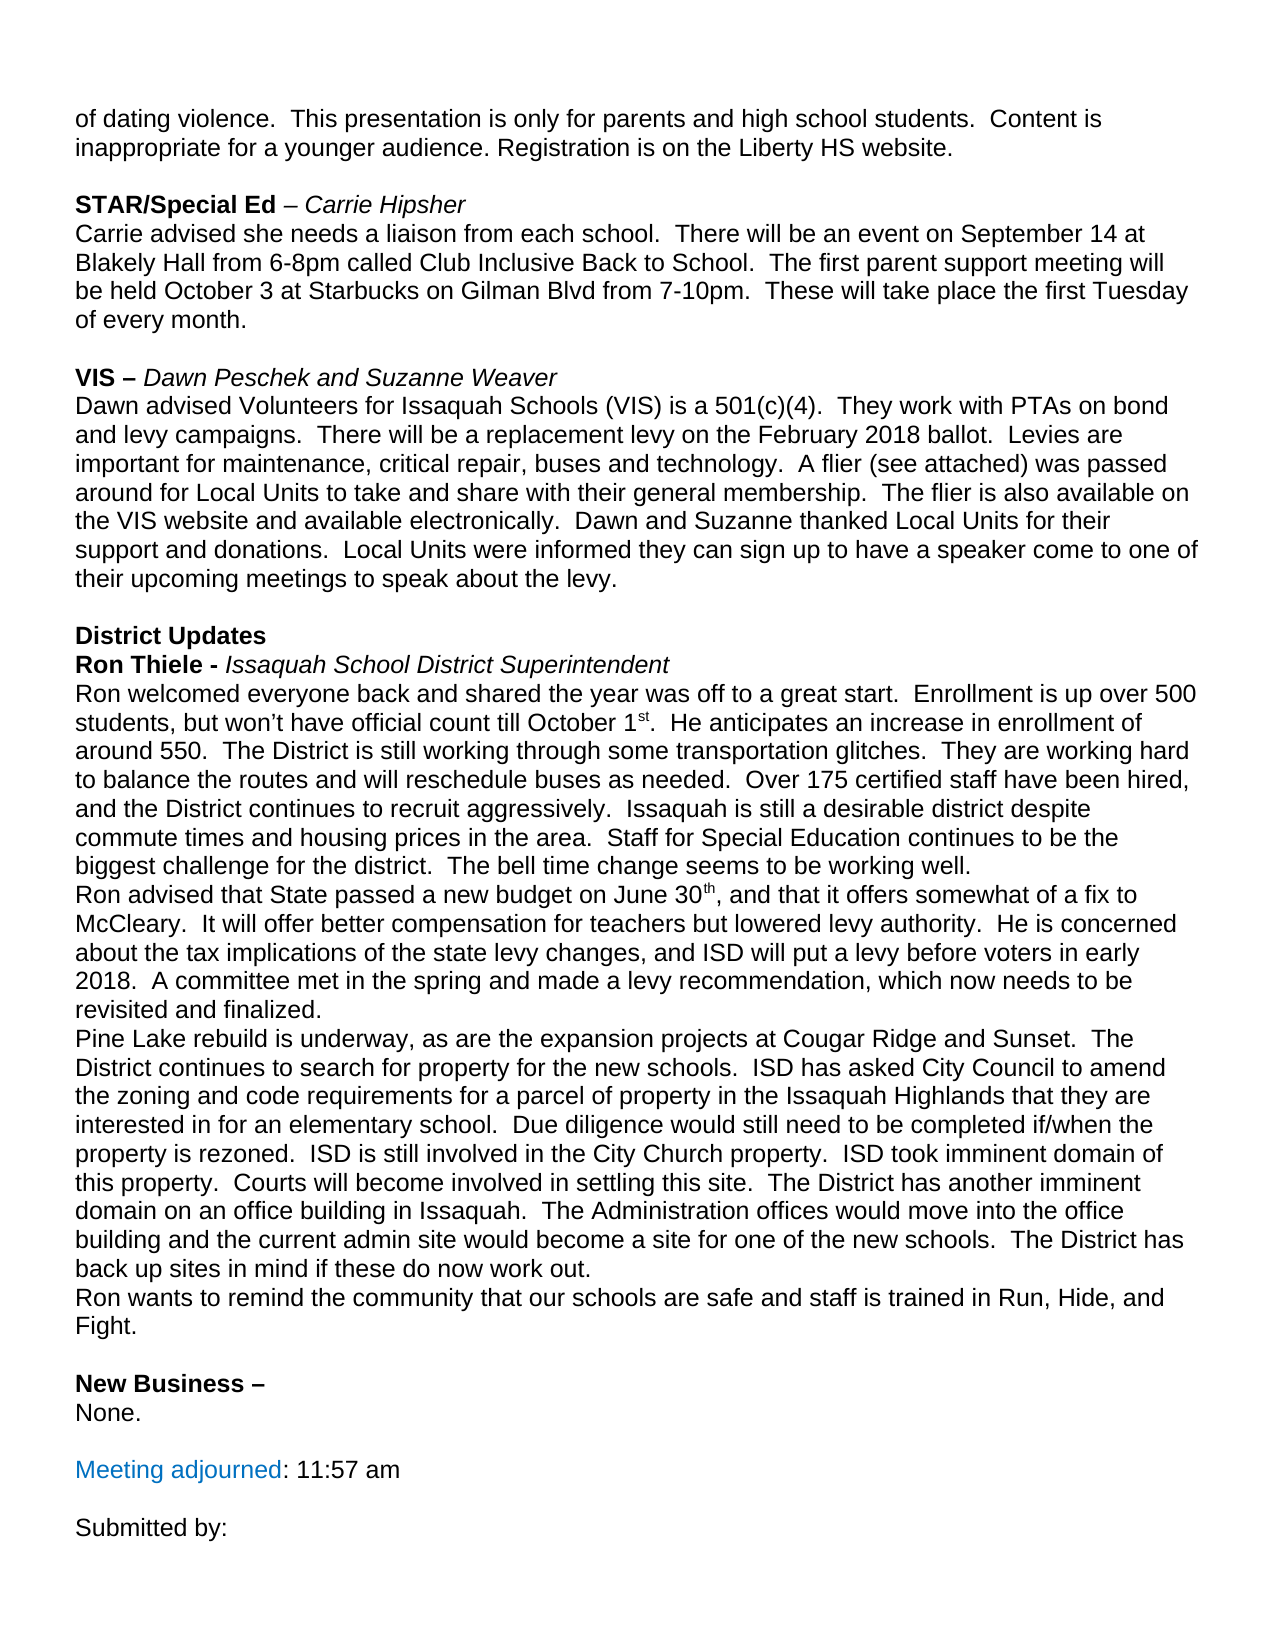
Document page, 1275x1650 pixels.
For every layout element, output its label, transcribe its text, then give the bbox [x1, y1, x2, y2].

text District Updates [75, 621, 1200, 650]
text Submitted by: [75, 1512, 1200, 1541]
text Ron Thiele - Issaquah School District Superintendent [75, 650, 1200, 679]
text Ron wants to remind the community that our schools are safe and staff is trained in Run, Hide, and Fight. [75, 1282, 1200, 1340]
text VIS – Dawn Peschek and Suzanne Weaver [75, 362, 1200, 391]
text New Business – [75, 1369, 1200, 1397]
text STAR/Special Ed – Carrie Hipsher [75, 190, 1200, 219]
text Carrie advised she needs a liaison from each school. There will be an event on September 14 at Blakely Hall from 6-8pm called Club Inclusive Back to School. The first parent support meeting will be held October 3 at Starbucks on Gilman Blvd from 7-10pm. These will take place the first Tuesday of every month. [75, 219, 1200, 334]
text Dawn advised Volunteers for Issaquah Schools (VIS) is a 501(c)(4). They work with PTAs on bond and levy campaigns. There will be a replacement levy on the February 2018 ballot. Levies are important for maintenance, critical repair, buses and technology. A flier (see attached) was passed around for Local Units to take and share with their general membership. The flier is also available on the VIS website and available electronically. Dawn and Suzanne thanked Local Units for their support and donations. Local Units were informed they can sign up to have a speaker come to one of their upcoming meetings to speak about the levy. [75, 391, 1200, 592]
text Ron advised that State passed a new budget on June 30th, and that it offers somewhat of a fix to McCleary. It will offer better compensation for teachers but lowered levy authority. He is concerned about the tax implications of the state levy changes, and ISD will put a levy before voters in early 2018. A committee met in the spring and made a levy recommendation, which now needs to be revisited and finalized. [75, 880, 1200, 1024]
text Ron welcomed everyone back and shared the year was off to a great start. Enrollment is up over 500 students, but won’t have official count till October 1st. He anticipates an increase in enrollment of around 550. The District is still working through some transportation glitches. They are working hard to balance the routes and will reschedule buses as needed. Over 175 certified staff have been hired, and the District continues to recruit aggressively. Issaquah is still a desirable district despite commute times and housing prices in the area. Staff for Special Education continues to be the biggest challenge for the district. The bell time change seems to be working well. [75, 679, 1200, 880]
text Pine Lake rebuild is underway, as are the expansion projects at Cougar Ridge and Sunset. The District continues to search for property for the new schools. ISD has asked City Council to amend the zoning and code requirements for a parcel of property in the Issaquah Highlands that they are interested in for an elementary school. Due diligence would still need to be completed if/when the property is rezoned. ISD is still involved in the City Church property. ISD took imminent domain of this property. Courts will become involved in settling this site. The District has another imminent domain on an office building in Issaquah. The Administration offices would move into the office building and the current admin site would become a site for one of the new schools. The District has back up sites in mind if these do now work out. [75, 1024, 1200, 1282]
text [75, 104, 1200, 161]
text None. [75, 1397, 1200, 1426]
text Meeting adjourned: 11:57 am [75, 1455, 1200, 1484]
